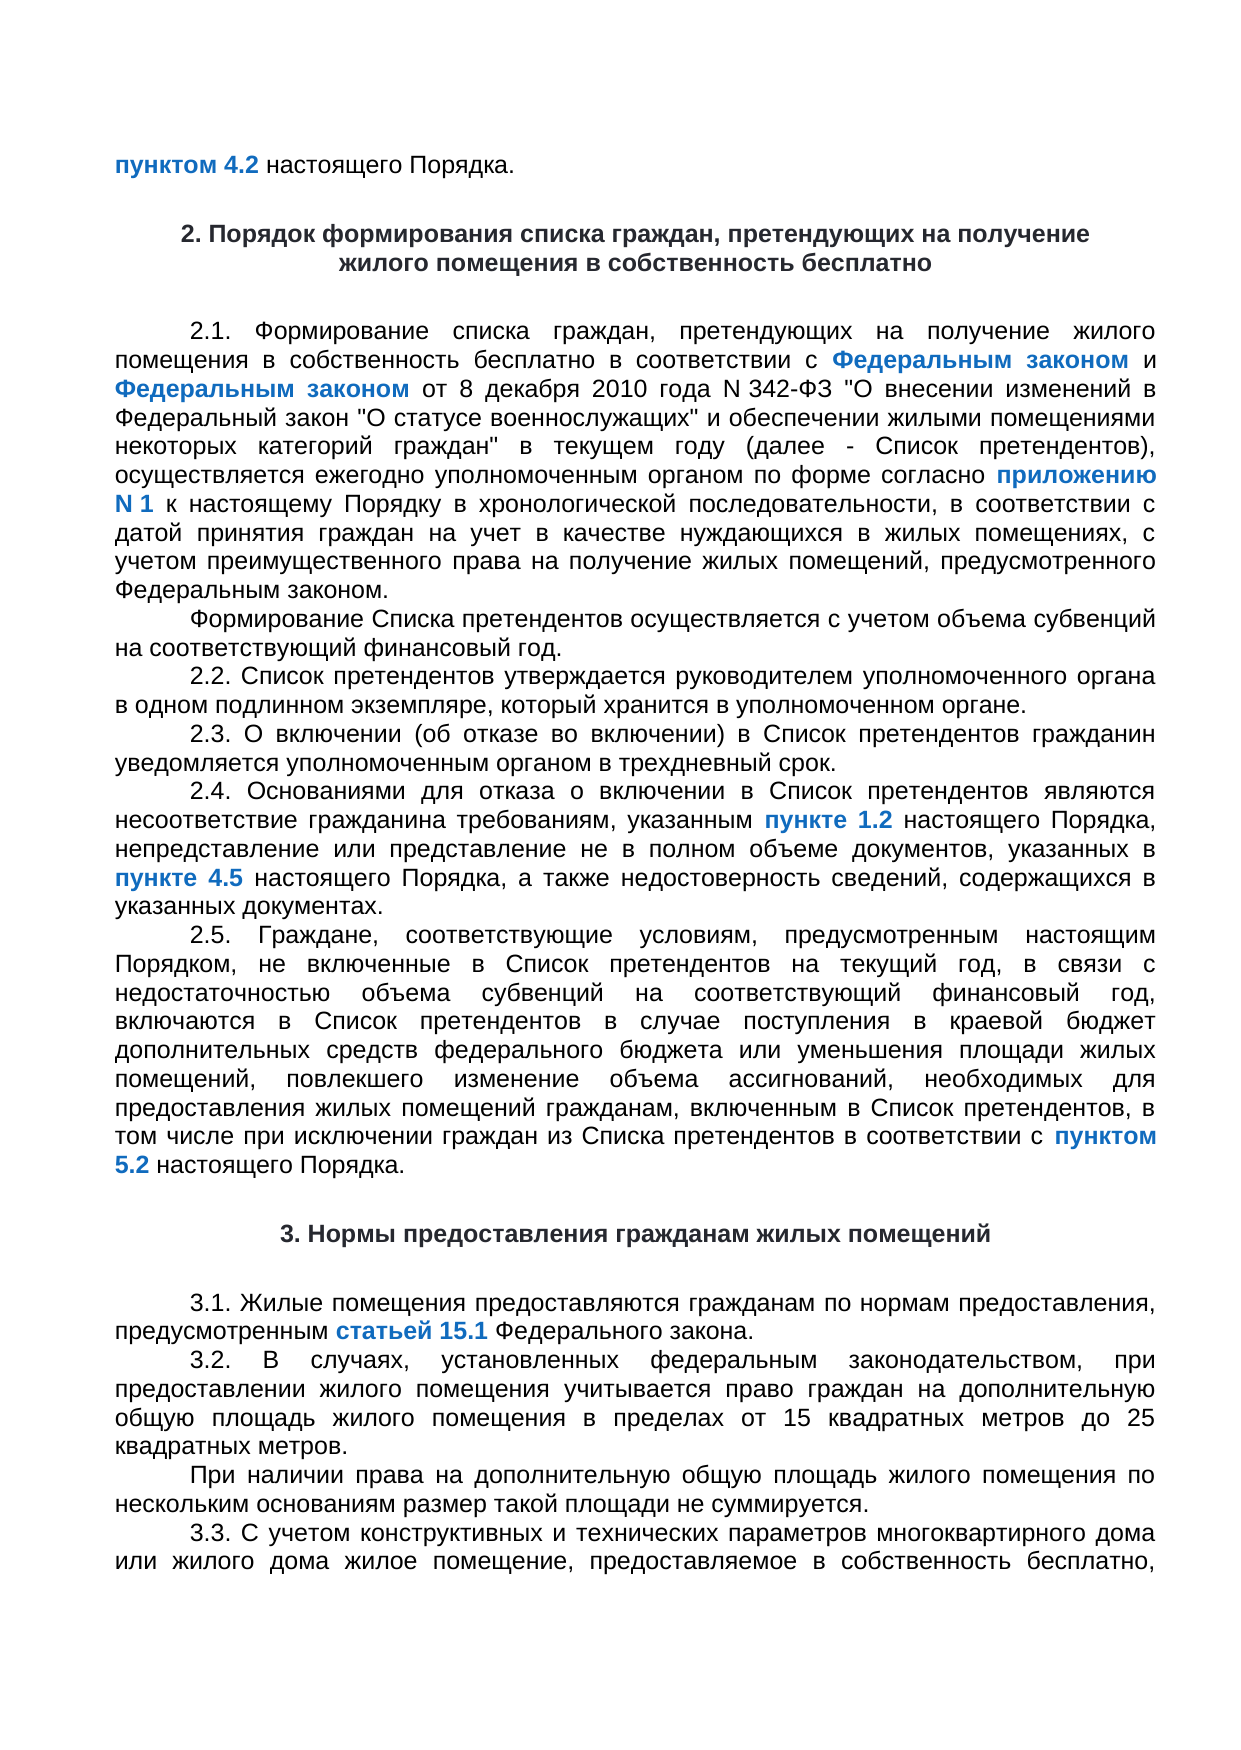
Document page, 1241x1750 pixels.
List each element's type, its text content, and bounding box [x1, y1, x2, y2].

text 3.1. Жилые помещения предоставляются гражданам по нормам предоставления, предусмотренным статьей 15.1 Федерального закона. [114, 1287, 1157, 1345]
subtitle 2. Порядок формирования списка граждан, претендующих на получение жилого помещения в собственность бесплатно [114, 219, 1157, 276]
text 3.2. В случаях, установленных федеральным законодательством, при предоставлении жилого помещения учитывается право граждан на дополнительную общую площадь жилого помещения в пределах от 15 квадратных метров до 25 квадратных метров. [114, 1345, 1157, 1460]
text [114, 1517, 1157, 1575]
subtitle 3. Нормы предоставления гражданам жилых помещений [114, 1219, 1157, 1247]
text 2.2. Список претендентов утверждается руководителем уполномоченного органа в одном подлинном экземпляре, который хранится в уполномоченном органе. [114, 661, 1157, 719]
text 2.3. О включении (об отказе во включении) в Список претендентов гражданин уведомляется уполномоченным органом в трехдневный срок. [114, 719, 1157, 776]
text 2.5. Граждане, соответствующие условиям, предусмотренным настоящим Порядком, не включенные в Список претендентов на текущий год, в связи с недостаточностью объема субвенций на соответствующий финансовый год, включаются в Список претендентов в случае поступления в краевой бюджет дополнительных средств федерального бюджета или уменьшения площади жилых помещений, повлекшего изменение объема ассигнований, необходимых для предоставления жилых помещений гражданам, включенным в Список претендентов, в том числе при исключении граждан из Списка претендентов в соответствии с пунктом 5.2 настоящего Порядка. [114, 920, 1157, 1179]
text 2.1. Формирование списка граждан, претендующих на получение жилого помещения в собственность бесплатно в соответствии с Федеральным законом и Федеральным законом от 8 декабря 2010 года N 342-ФЗ "О внесении изменений в Федеральный закон "О статусе военнослужащих" и обеспечении жилыми помещениями некоторых категорий граждан" в текущем году (далее - Список претендентов), осуществляется ежегодно уполномоченным органом по форме согласно приложению N 1 к настоящему Порядку в хронологической последовательности, в соответствии с датой принятия граждан на учет в качестве нуждающихся в жилых помещениях, с учетом преимущественного права на получение жилых помещений, предусмотренного Федеральным законом. [114, 316, 1157, 604]
text 2.4. Основаниями для отказа о включении в Список претендентов являются несоответствие гражданина требованиям, указанным пункте 1.2 настоящего Порядка, непредставление или представление не в полном объеме документов, указанных в пункте 4.5 настоящего Порядка, а также недостоверность сведений, содержащихся в указанных документах. [114, 776, 1157, 920]
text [114, 150, 1157, 179]
text Формирование Списка претендентов осуществляется с учетом объема субвенций на соответствующий финансовый год. [114, 604, 1157, 661]
text При наличии права на дополнительную общую площадь жилого помещения по нескольким основаниям размер такой площади не суммируется. [114, 1460, 1157, 1517]
